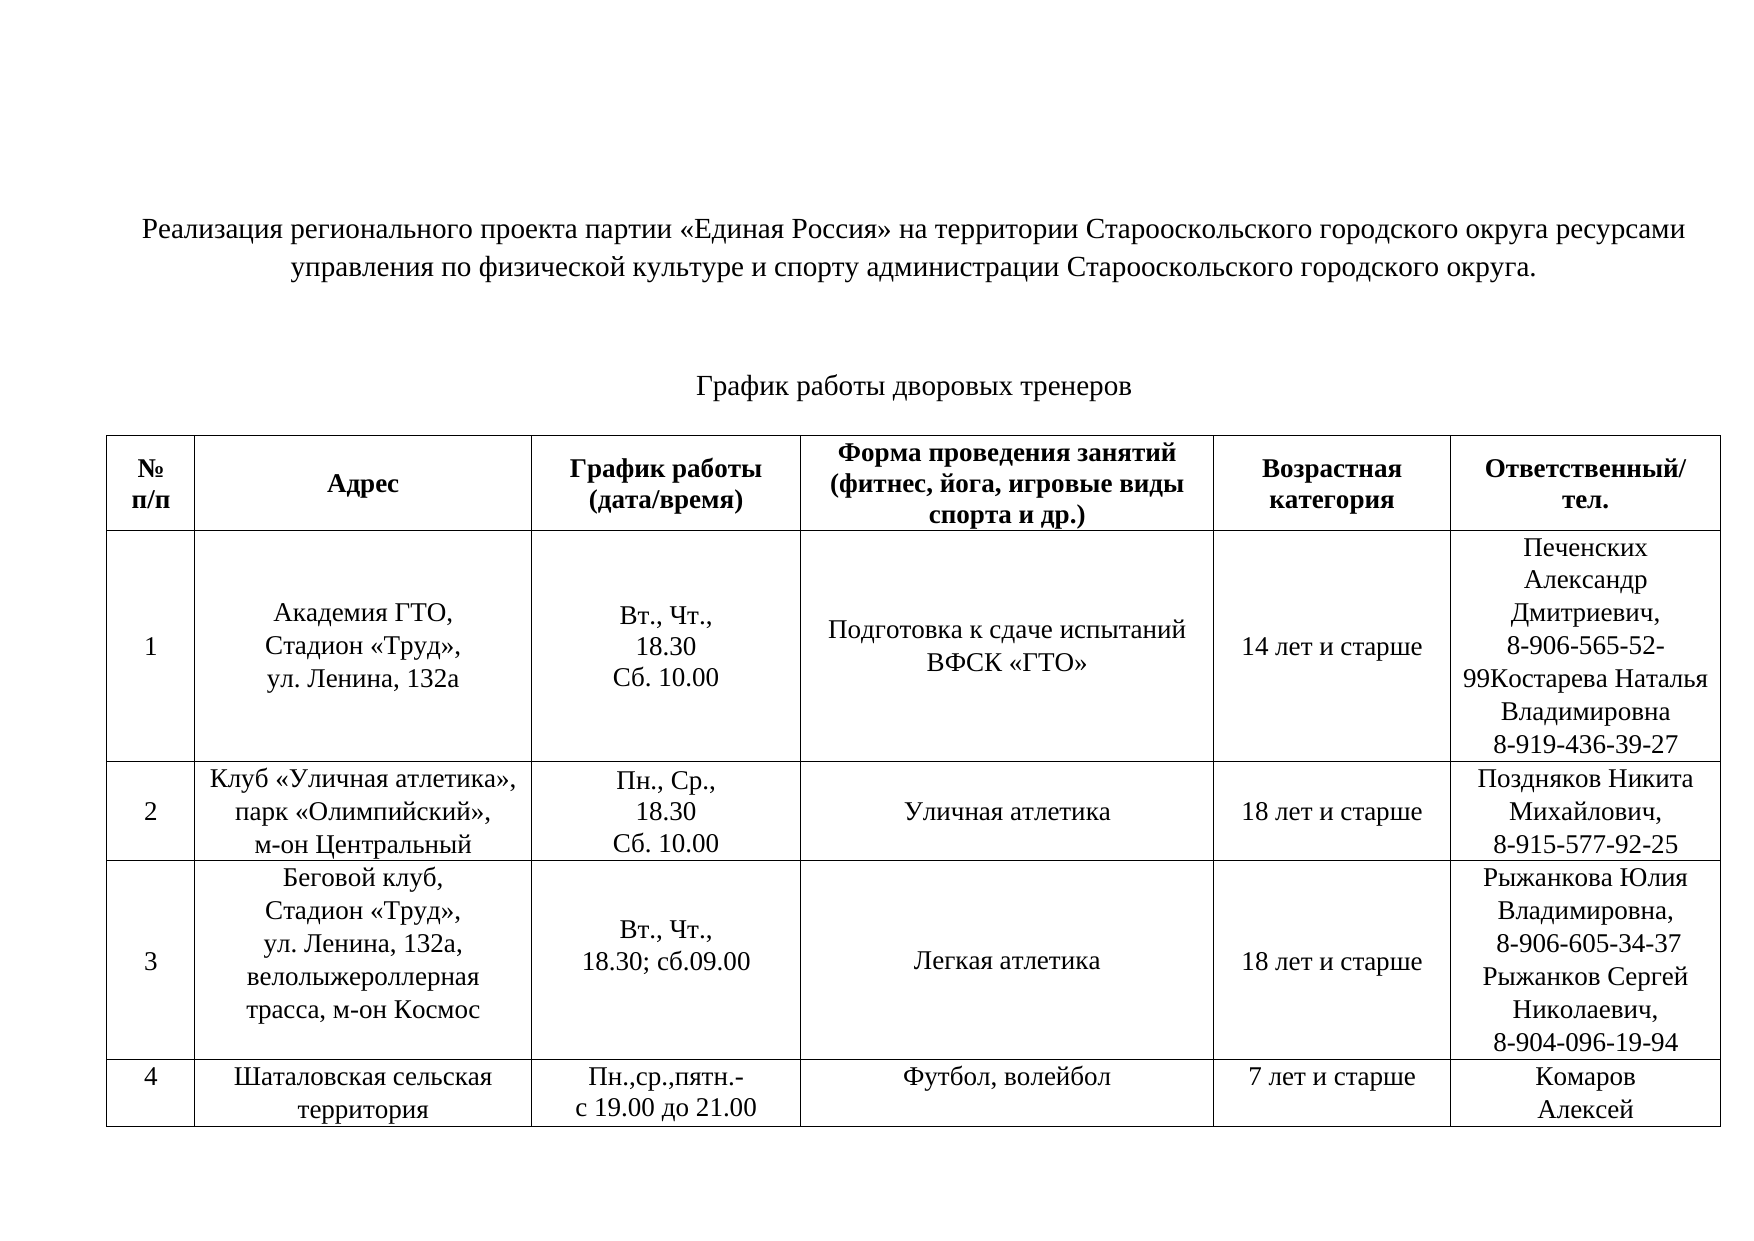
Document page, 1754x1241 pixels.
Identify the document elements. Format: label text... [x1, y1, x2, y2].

table_cell Вт., Чт., 18.30; сб.09.00 [532, 861, 800, 1059]
table_cell Подготовка к сдаче испытаний ВФСК «ГТО» [801, 531, 1213, 761]
table_cell Рыжанкова Юлия Владимировна, 8-906-605-34-37 Рыжанков Сергей Николаевич, 8-904-096-19-94 [1451, 861, 1720, 1059]
table_cell 2 [107, 762, 194, 860]
table_header Форма проведения занятий (фитнес, йога, игровые виды спорта и др.) [801, 436, 1213, 529]
table_cell Печенских Александр Дмитриевич, 8-906-565-52-99Костарева Наталья Владимировна 8-919-436-39-27 [1451, 531, 1720, 761]
table_header Ответственный/ тел. [1451, 436, 1720, 529]
table_cell 1 [107, 531, 194, 761]
table_cell Легкая атлетика [801, 861, 1213, 1059]
table_cell Уличная атлетика [801, 762, 1213, 860]
table_cell Беговой клуб, Стадион «Труд», ул. Ленина, 132а, велолыжероллерная трасса, м-он Космос [195, 861, 531, 1059]
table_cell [195, 1060, 531, 1126]
table_cell Пн., Ср., 18.30 Сб. 10.00 [532, 762, 800, 860]
table_cell Поздняков Никита Михайлович, 8-915-577-92-25 [1451, 762, 1720, 860]
table_cell 18 лет и старше [1214, 762, 1450, 860]
table_cell 18 лет и старше [1214, 861, 1450, 1059]
table_cell 7 лет и старше [1214, 1060, 1450, 1126]
table_header № п/п [107, 436, 194, 529]
table_cell Академия ГТО, Стадион «Труд», ул. Ленина, 132а [195, 531, 531, 761]
table_cell 3 [107, 861, 194, 1059]
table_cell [532, 1060, 800, 1126]
table_cell Клуб «Уличная атлетика», парк «Олимпийский», м-он Центральный [195, 762, 531, 860]
table_header Адрес [195, 436, 531, 529]
table_cell Вт., Чт., 18.30 Сб. 10.00 [532, 531, 800, 761]
table_header График работы (дата/время) [532, 436, 800, 529]
table_cell 14 лет и старше [1214, 531, 1450, 761]
table_header Возрастная категория [1214, 436, 1450, 529]
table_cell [1451, 1060, 1720, 1126]
table_cell Футбол, волейбол [801, 1060, 1213, 1126]
table_cell 4 [107, 1060, 194, 1126]
text График работы дворовых тренеров [118, 368, 1709, 402]
text Реализация регионального проекта партии «Единая Россия» на территории Старооскольского городского округа ресурсами управления по физической культуре и спорту администрации Старооскольского городского округа. [118, 211, 1709, 283]
